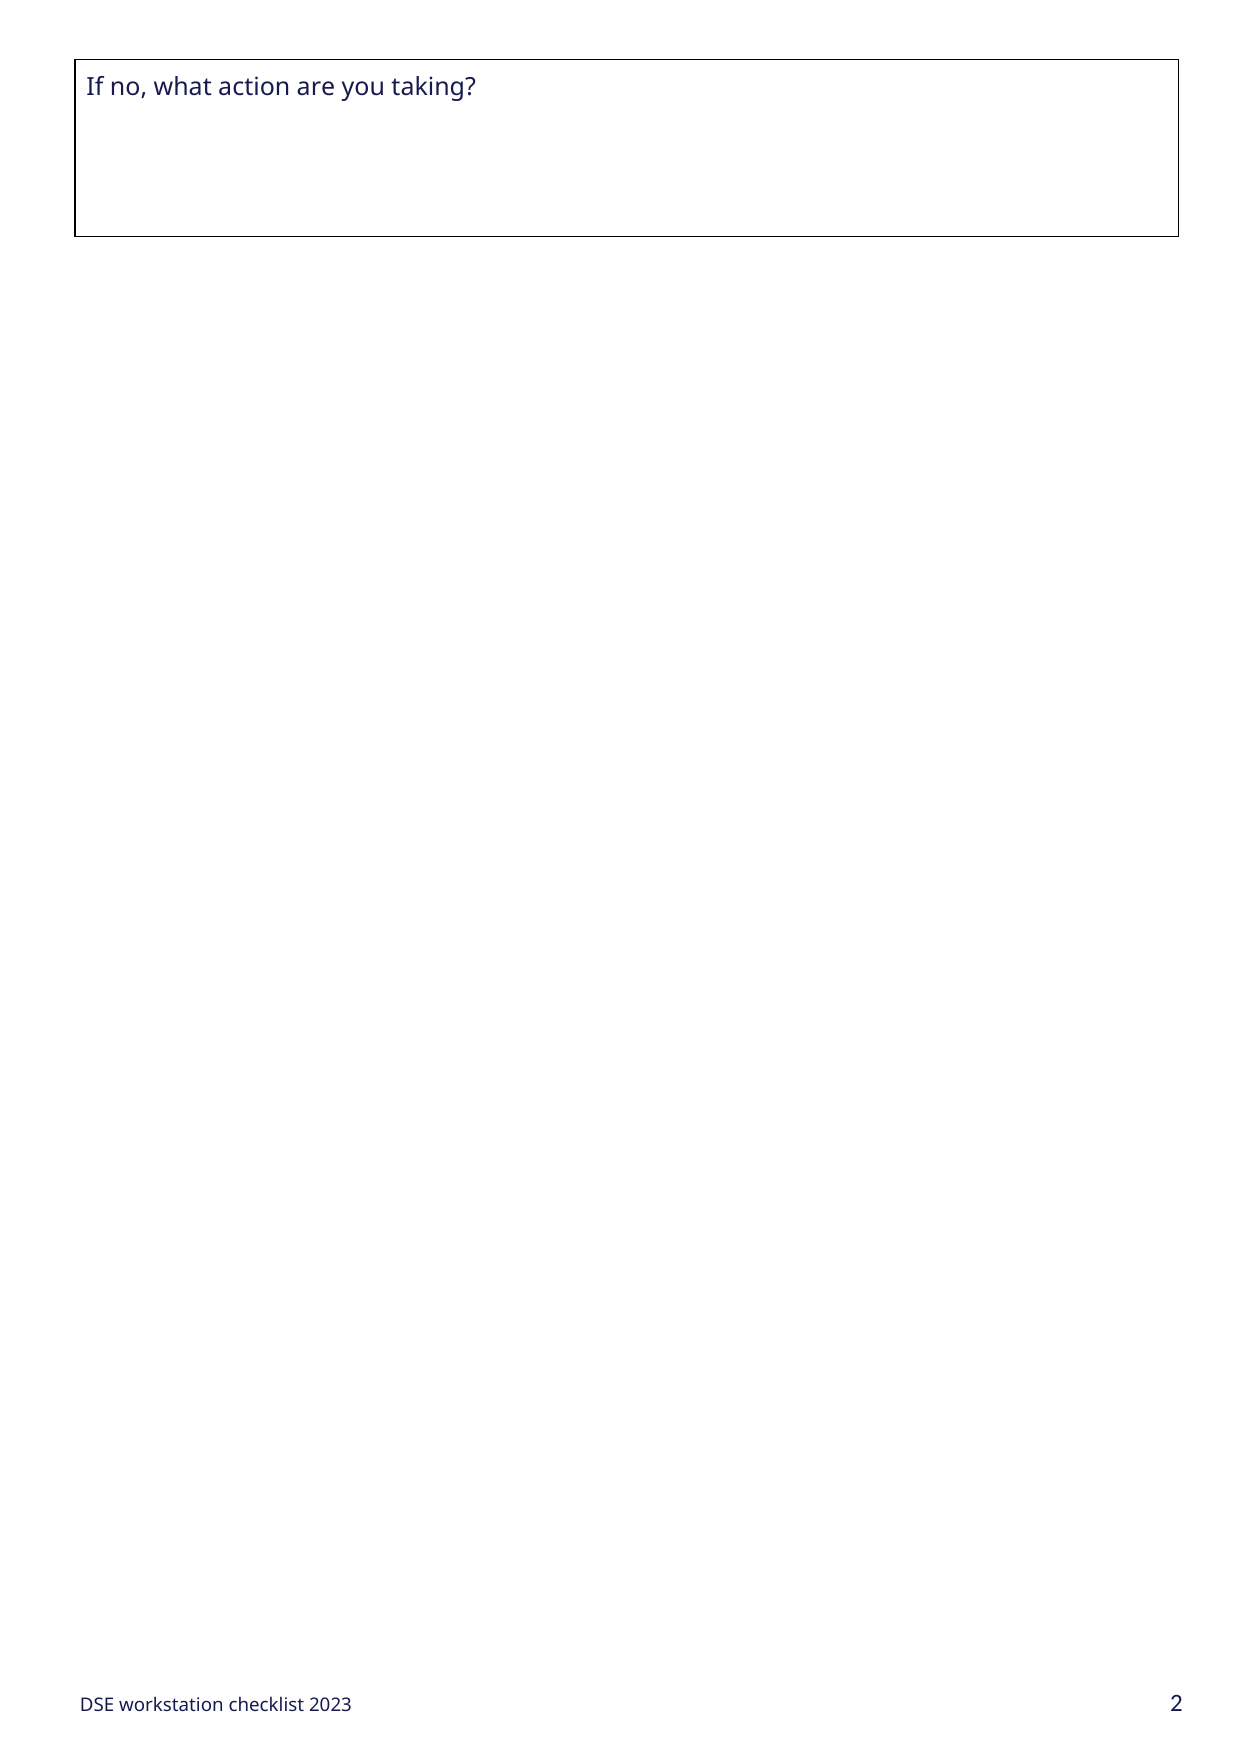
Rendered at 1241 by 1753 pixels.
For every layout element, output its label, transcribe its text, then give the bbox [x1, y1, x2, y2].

table_cell If no, what action are you taking? [76, 60, 1178, 236]
